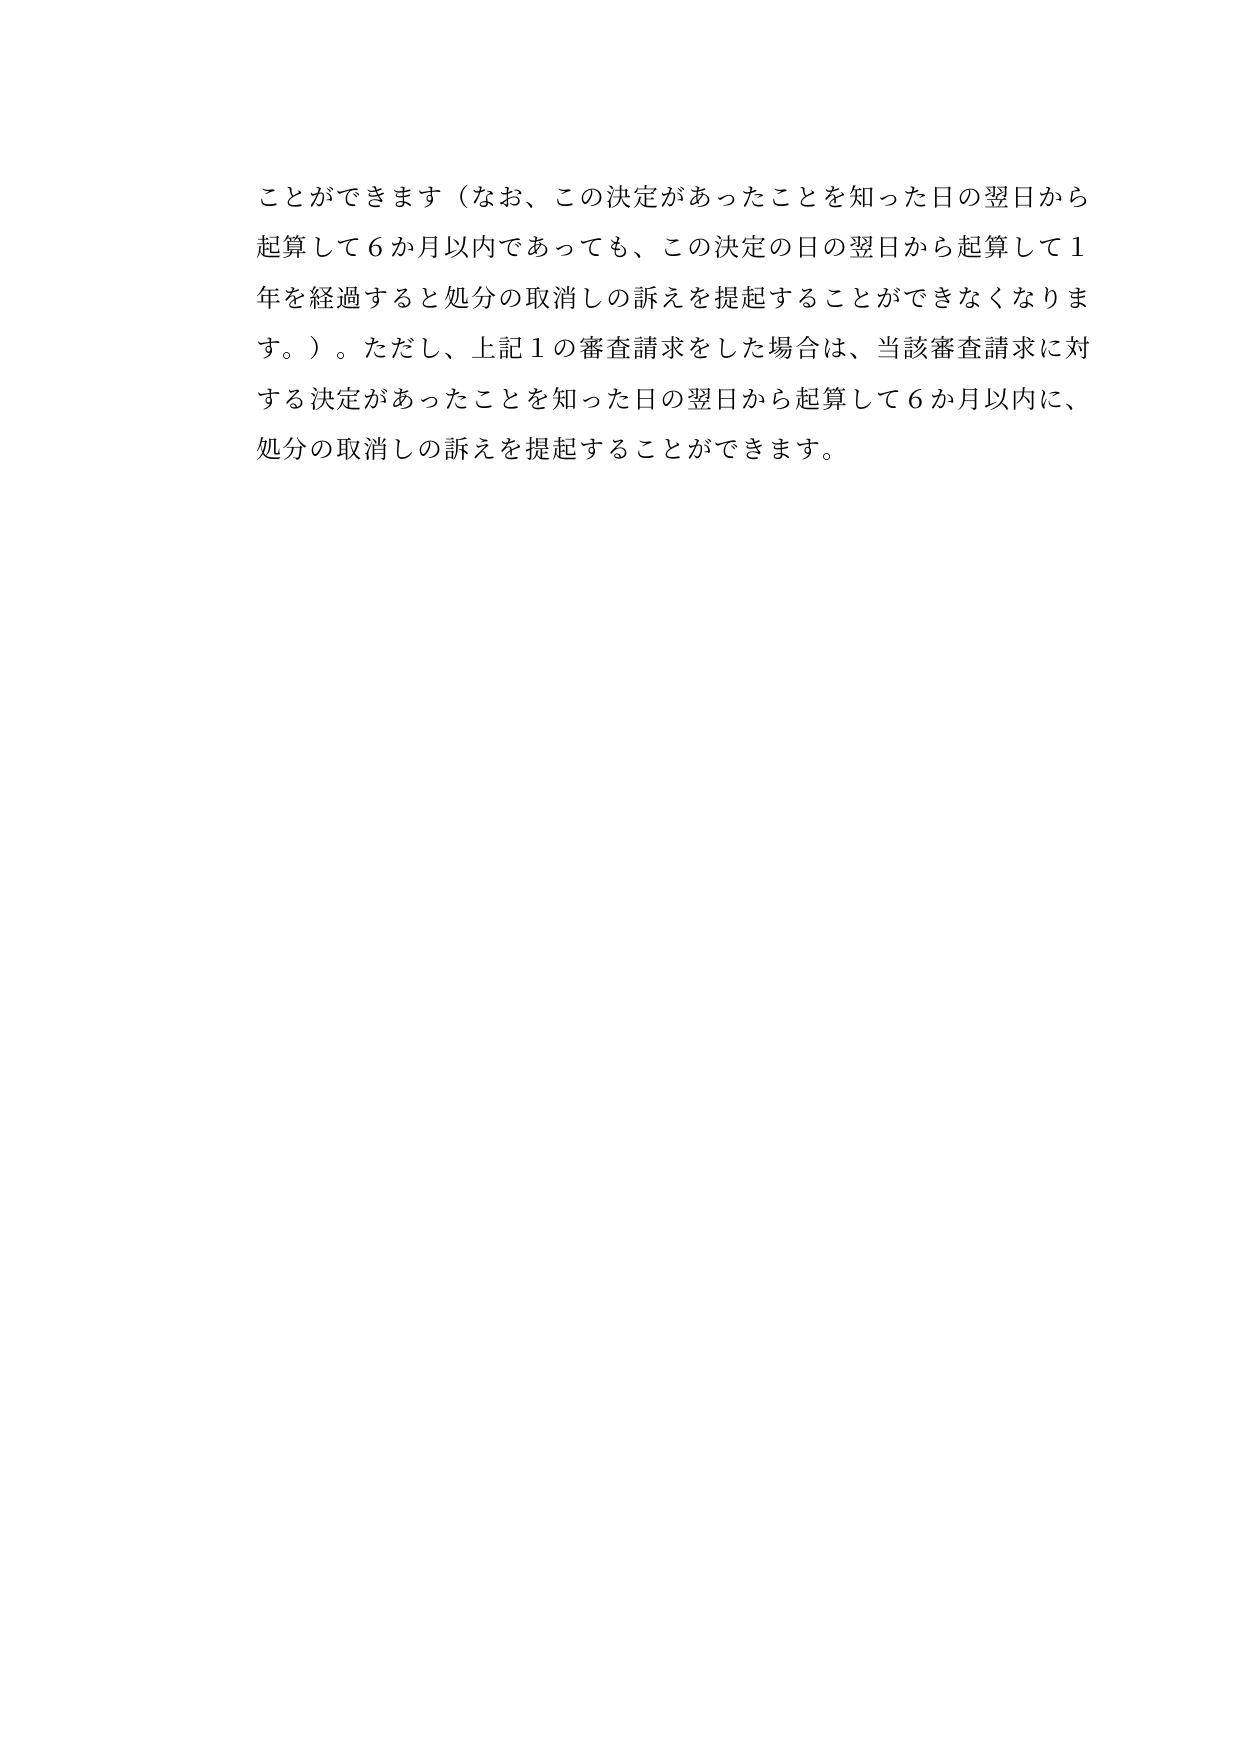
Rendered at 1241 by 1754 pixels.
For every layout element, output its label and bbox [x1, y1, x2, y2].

text [148, 170, 1092, 473]
